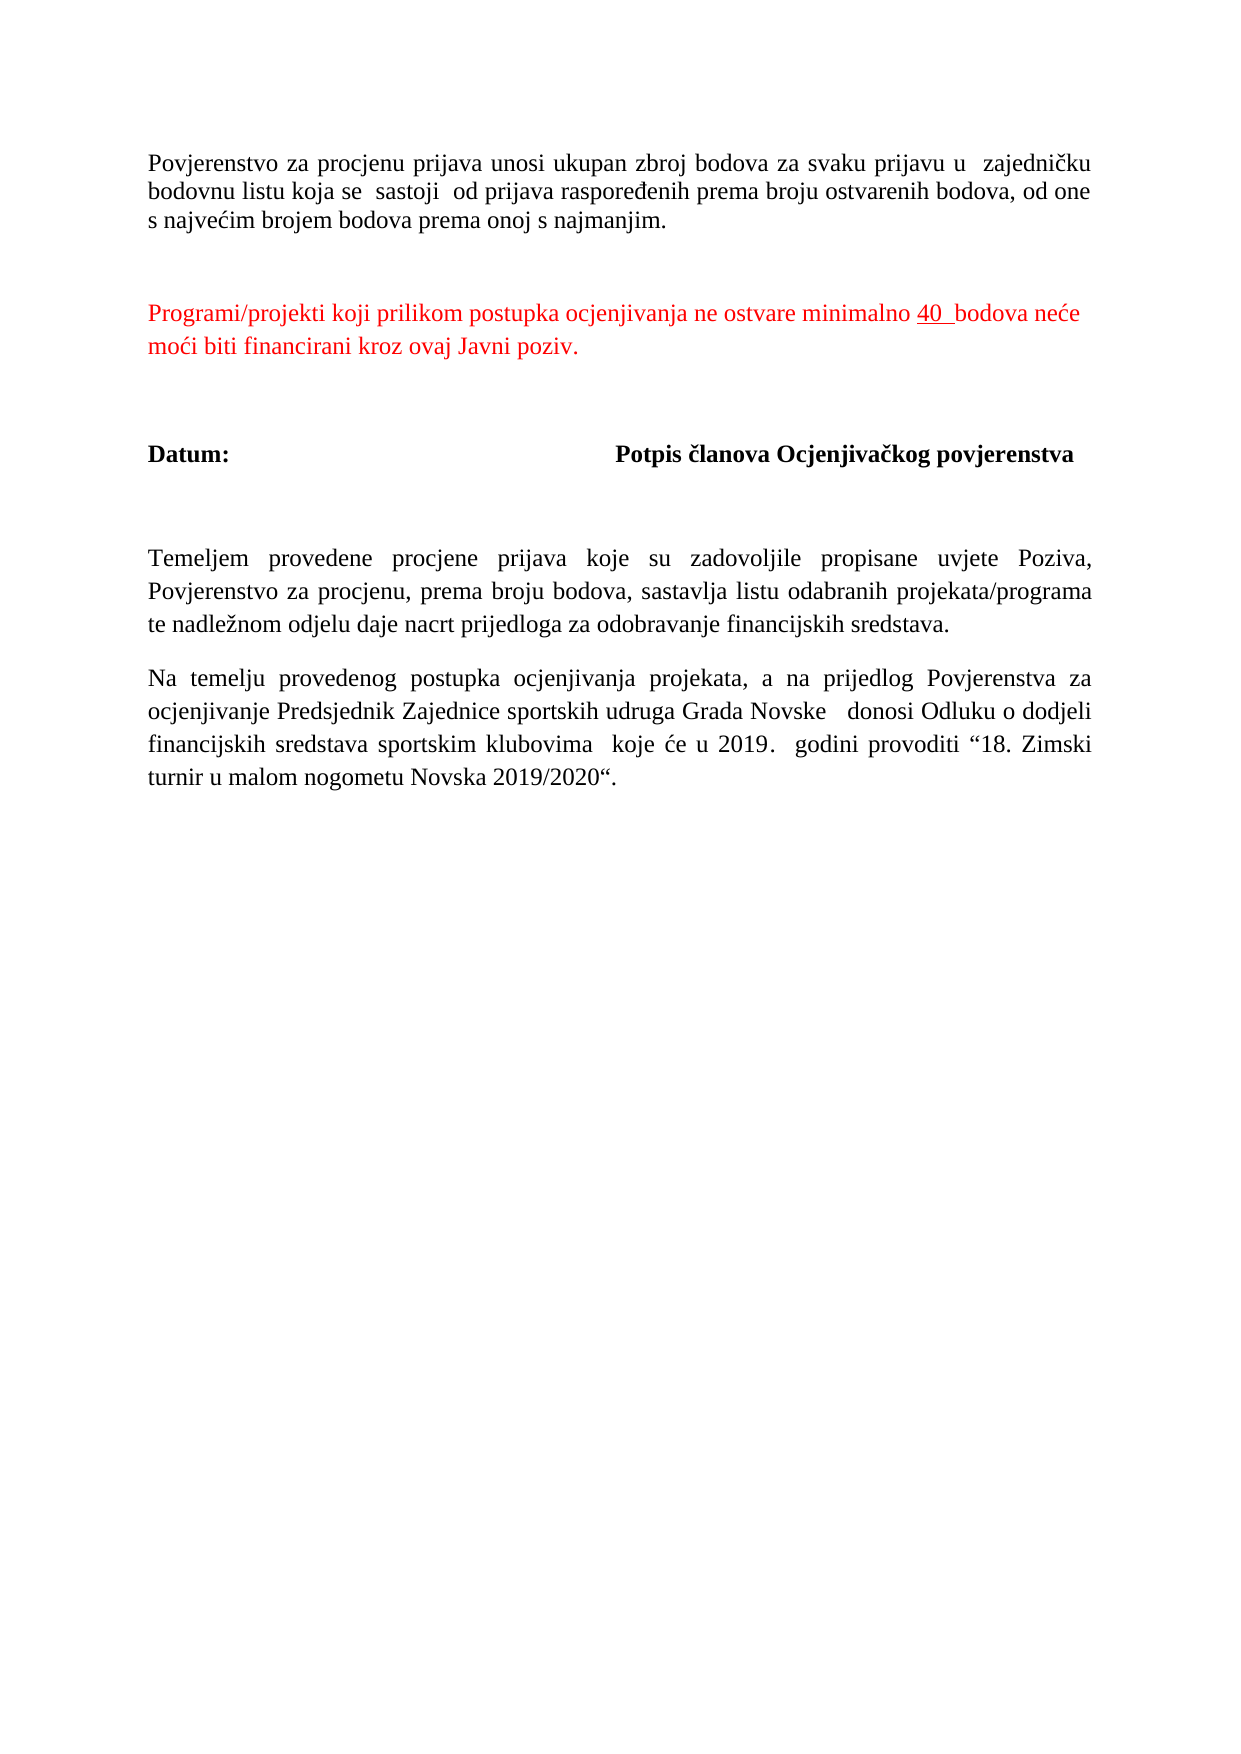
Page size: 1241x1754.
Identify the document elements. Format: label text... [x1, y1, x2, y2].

list Povjerenstvo za procjenu prijava unosi ukupan zbroj bodova za svaku prijavu u zajedničku bodovnu listu koja se sastoji od prijava raspoređenih prema broju ostvarenih bodova, od one s najvećim brojem bodova prema onoj s najmanjim. [148, 148, 1093, 234]
text Datum : Potpis članova Ocjenjivačkog povjerenstva [148, 439, 1093, 468]
text Na temelju provedenog postupka ocjenjivanja projekata, a na prijedlog Povjerenstva za ocjenjivanje Predsjednik Zajednice sportskih udruga Grada Novske donosi Odluku o dodjeli financijskih sredstava sportskim klubovima koje će u 2019. godini provoditi “18. Zimski turnir u malom nogometu Novska 2019/2020“. [148, 663, 1093, 791]
text Programi/projekti koji prilikom postupka ocjenjivanja ne ostvare minimalno 40 bodova neće moći biti financirani kroz ovaj Javni poziv. [148, 298, 1093, 360]
text Temeljem provedene procjene prijava koje su zadovoljile propisane uvjete Poziva, Povjerenstvo za procjenu, prema broju bodova, sastavlja listu odabranih projekata/programa te nadležnom odjelu daje nacrt prijedloga za odobravanje financijskih sredstava. [148, 543, 1093, 638]
